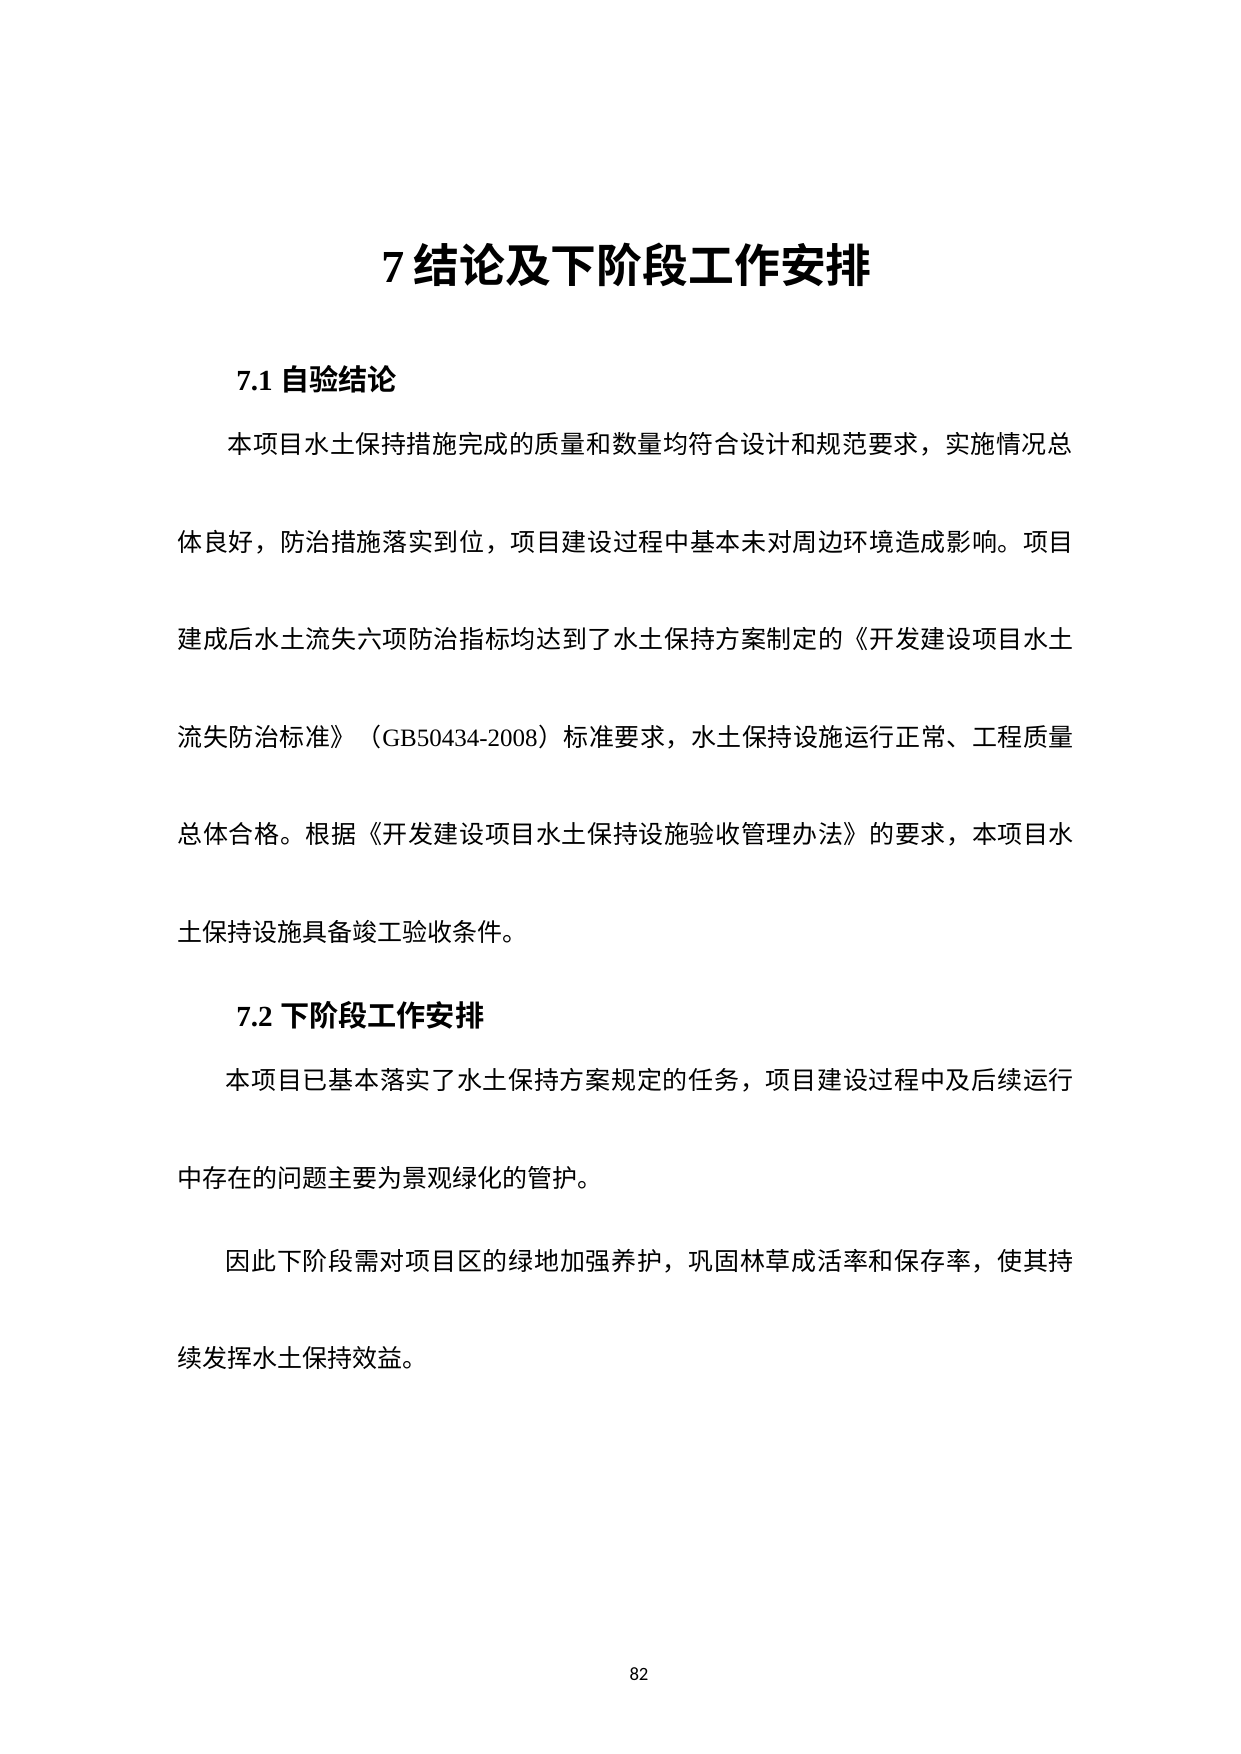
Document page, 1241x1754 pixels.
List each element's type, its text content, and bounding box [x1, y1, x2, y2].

subtitle 7.2 下阶段工作安排 [177, 981, 1075, 1046]
subtitle 7.1 自验结论 [177, 346, 1075, 411]
subtitle 7结论及下阶段工作安排 [177, 214, 1075, 311]
text 本项目水土保持措施完成的质量和数量均符合设计和规范要求，实施情况总体良好，防治措施落实到位，项目建设过程中基本未对周边环境造成影响。项目建成后水土流失六项防治指标均达到了水土保持方案制定的《开发建设项目水土流失防治标准》（GB50434-2008）标准要求，水土保持设施运行正常、工程质量总体合格。根据《开发建设项目水土保持设施验收管理办法》的要求，本项目水土保持设施具备竣工验收条件。 [177, 411, 1075, 963]
text 本项目已基本落实了水土保持方案规定的任务，项目建设过程中及后续运行中存在的问题主要为景观绿化的管护。 [177, 1046, 1075, 1209]
text 因此下阶段需对项目区的绿地加强养护，巩固林草成活率和保存率，使其持续发挥水土保持效益。 [177, 1227, 1075, 1389]
